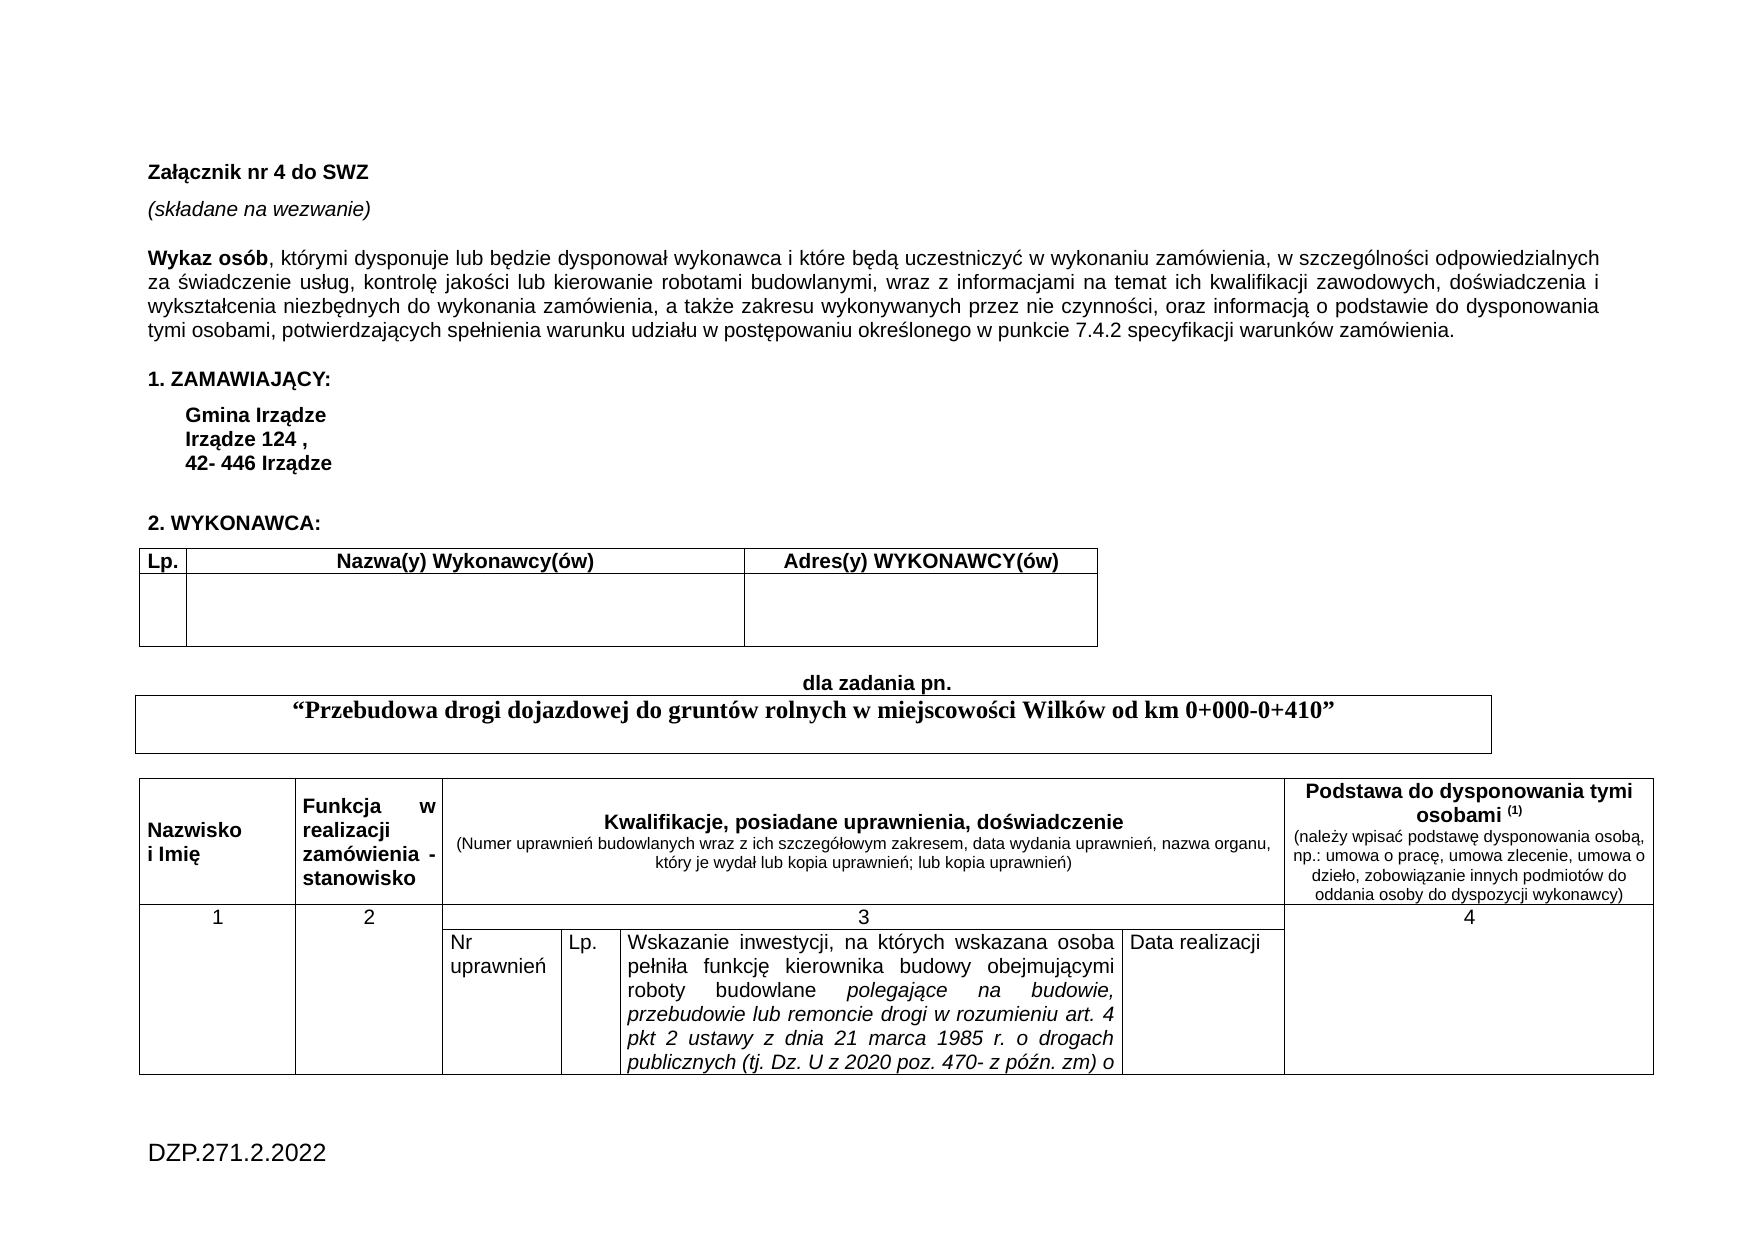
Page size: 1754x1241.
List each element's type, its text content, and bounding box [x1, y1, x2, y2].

table_header “Przebudowa drogi dojazdowej do gruntów rolnych w miejscowości Wilków od km 0+000-0+410” [136, 696, 1491, 753]
table_cell [187, 574, 744, 646]
table_header Nazwa(y) Wykonawcy(ów) [187, 549, 744, 573]
text (składane na wezwanie) [148, 197, 1602, 221]
text 2. WYKONAWCA: [148, 511, 1606, 535]
text Załącznik nr 4 do SWZ [148, 160, 1602, 184]
table_cell Lp. [562, 930, 620, 1073]
table_cell Nr uprawnień [443, 930, 561, 1073]
table_header Kwalifikacje, posiadane uprawnienia, doświadczenie (Numer uprawnień budowlanych wraz z ich szczegółowym zakresem, data wydania uprawnień, nazwa organu, który je wydał lub kopia uprawnień; lub kopia uprawnień) [443, 779, 1284, 904]
table_cell [140, 574, 186, 646]
text Irządze 124 , [185, 427, 1606, 451]
table_header Adres(y) Wykonawcy(ów) [745, 549, 1097, 573]
table_header Podstawa do dysponowania tymi osobami (1) (należy wpisać podstawę dysponowania osobą, np.: umowa o pracę, umowa zlecenie, umowa o dzieło, zobowiązanie innych podmiotów do oddania osoby do dyspozycji wykonawcy) [1285, 779, 1653, 904]
text 42- 446 Irządze [185, 451, 1606, 475]
table_header Lp. [140, 549, 186, 573]
table_cell 2 [296, 905, 442, 1073]
table_cell 3 [443, 905, 1284, 929]
text Gmina Irządze [185, 403, 1606, 427]
table_header Funkcja w realizacji zamówienia - stanowisko [296, 779, 442, 904]
table_cell [745, 574, 1097, 646]
text dla zadania pn. [148, 671, 1606, 694]
table_cell 1 [140, 905, 295, 1073]
text Wykaz osób, którymi dysponuje lub będzie dysponował wykonawca i które będą uczestniczyć w wykonaniu zamówienia, w szczególności odpowiedzialnych za świadczenie usług, kontrolę jakości lub kierowanie robotami budowlanymi, wraz z informacjami na temat ich kwalifikacji zawodowych, doświadczenia i wykształcenia niezbędnych do wykonania zamówienia, a także zakresu wykonywanych przez nie czynności, oraz informacją o podstawie do dysponowania tymi osobami, potwierdzających spełnienia warunku udziału w postępowaniu określonego w punkcie 7.4.2 specyfikacji warunków zamówienia. [148, 246, 1602, 341]
table_cell 4 [1285, 905, 1653, 1073]
table_cell Data realizacji [1123, 930, 1284, 1073]
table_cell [621, 930, 1122, 1073]
table_header Nazwisko i Imię [140, 779, 295, 904]
text 1. ZAMAWIAJĄCY: [148, 366, 1602, 390]
